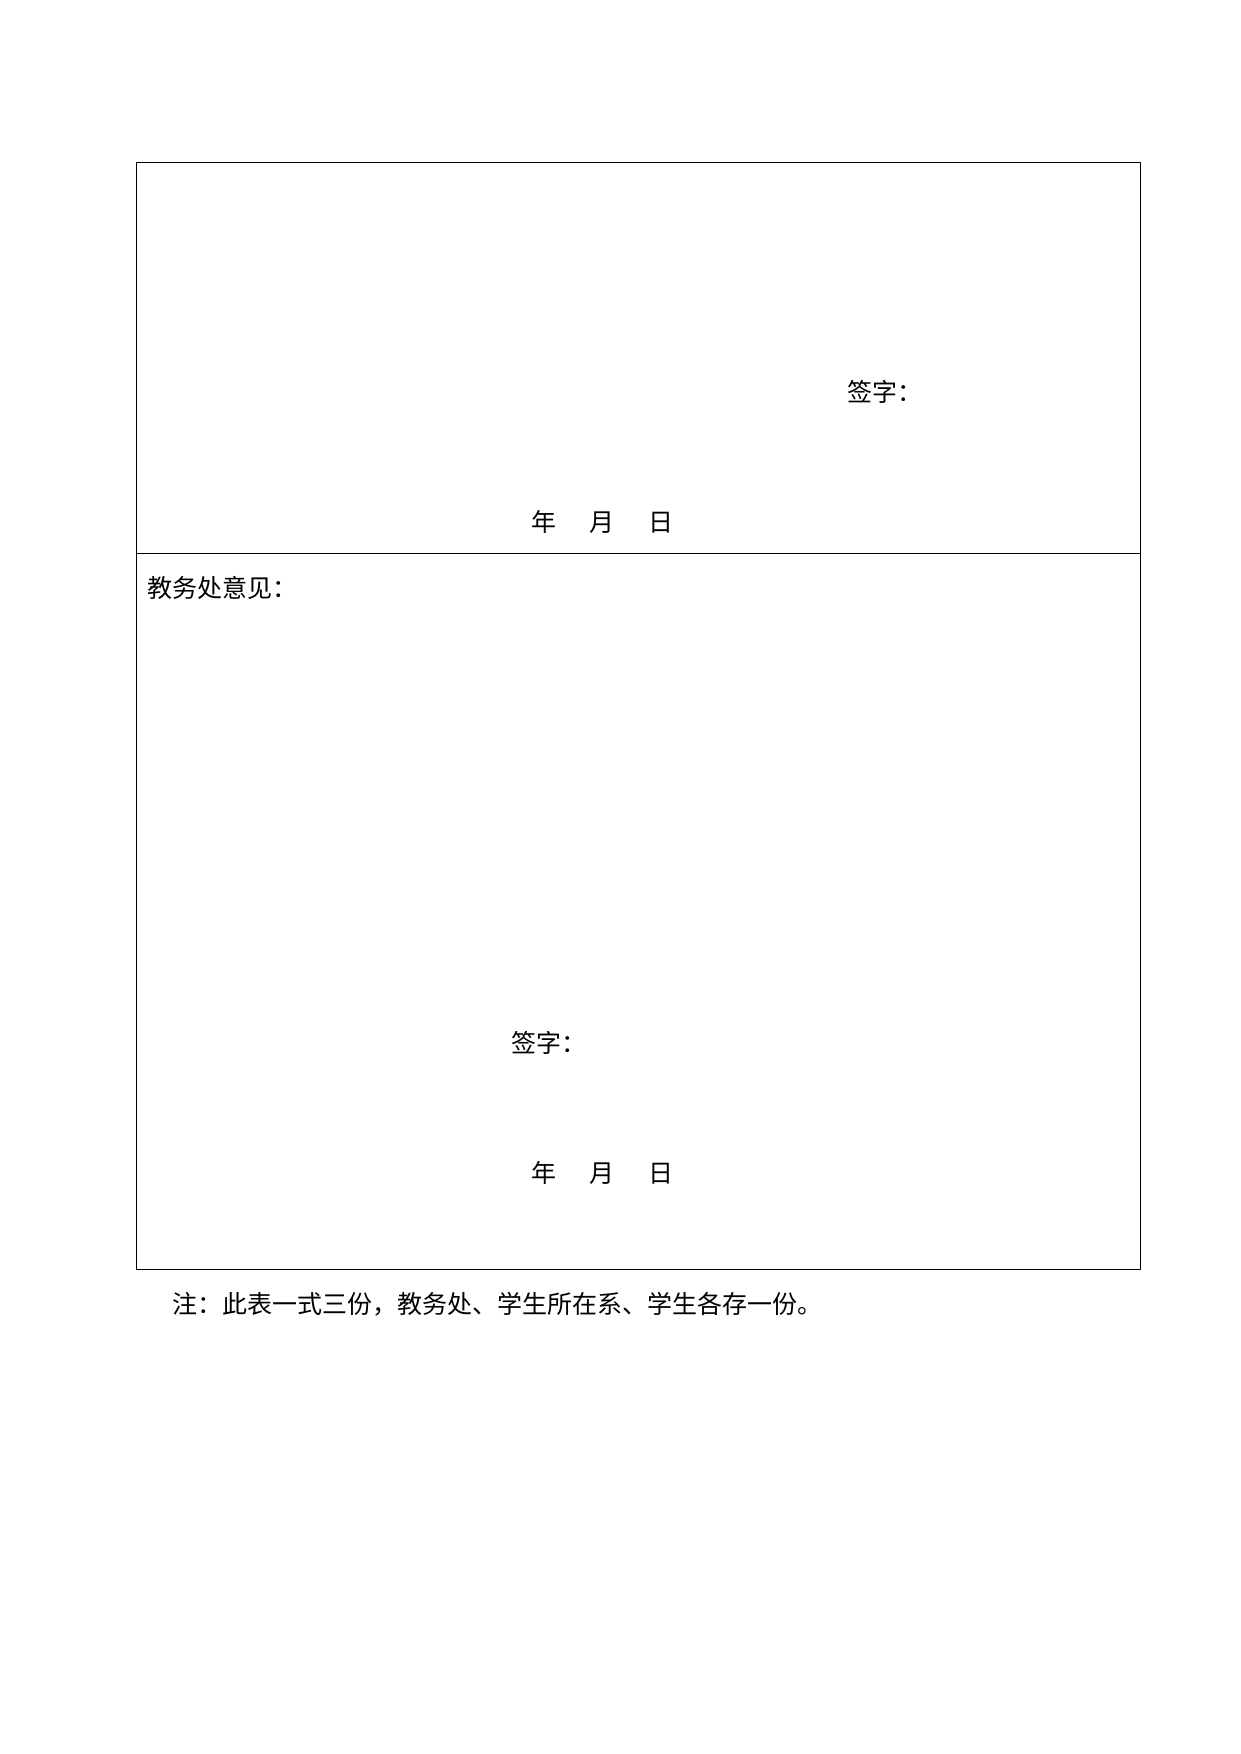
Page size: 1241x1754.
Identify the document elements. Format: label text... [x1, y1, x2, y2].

text 注：此表一式三份，教务处、学生所在系、学生各存一份。 [148, 1270, 1092, 1335]
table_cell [137, 163, 1140, 553]
table_cell 教务处意见： 签字： 年 月 日 [137, 554, 1140, 1269]
